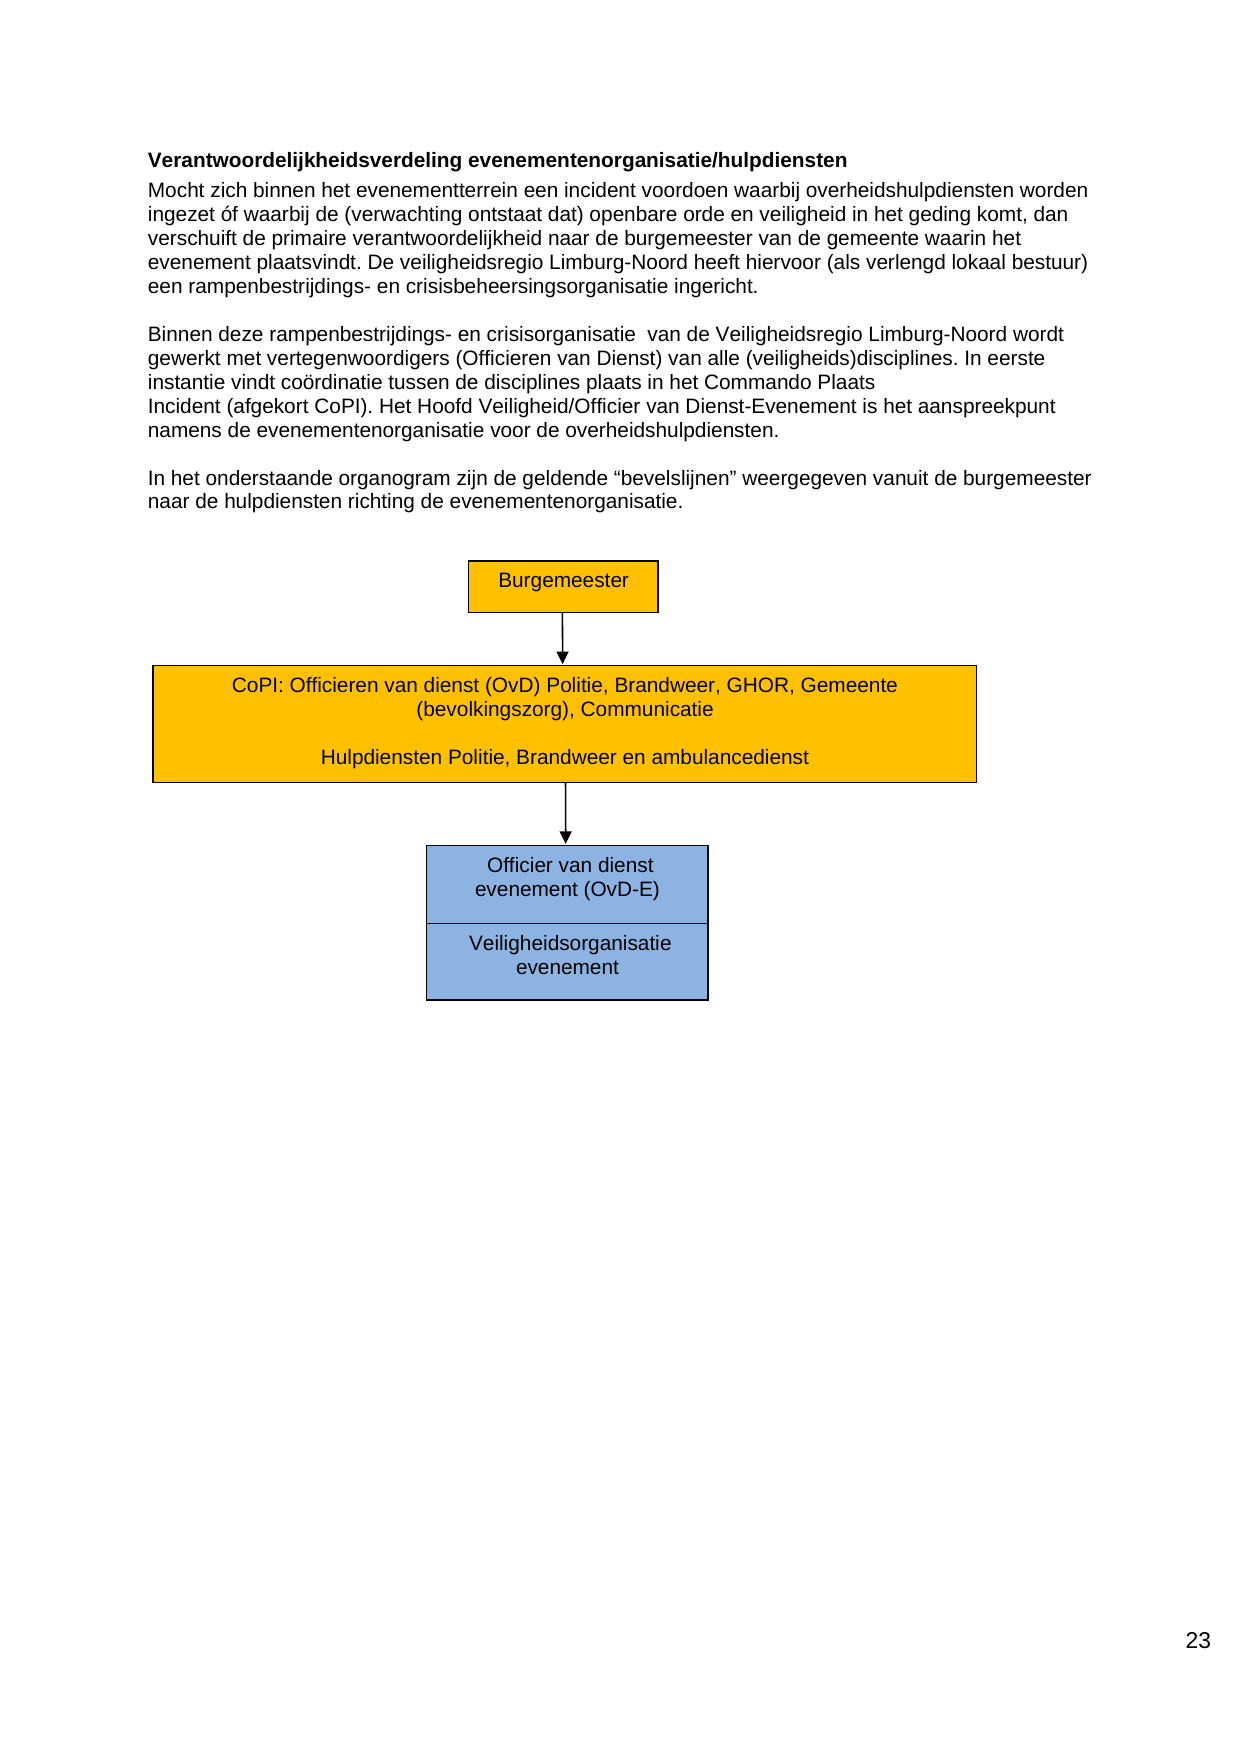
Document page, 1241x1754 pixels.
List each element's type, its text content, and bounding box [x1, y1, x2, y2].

text Mocht zich binnen het evenementterrein een incident voordoen waarbij overheidshulpdiensten worden ingezet óf waarbij de (verwachting ontstaat dat) openbare orde en veiligheid in het geding komt, dan verschuift de primaire verantwoordelijkheid naar de burgemeester van de gemeente waarin het evenement plaatsvindt. De veiligheidsregio Limburg-Noord heeft hiervoor (als verlengd lokaal bestuur) een rampenbestrijdings- en crisisbeheersingsorganisatie ingericht. [148, 178, 1108, 298]
text Binnen deze rampenbestrijdings- en crisisorganisatie van de Veiligheidsregio Limburg-Noord wordt gewerkt met vertegenwoordigers (Officieren van Dienst) van alle (veiligheids)disciplines. In eerste instantie vindt coördinatie tussen de disciplines plaats in het Commando Plaats [148, 322, 1108, 393]
text Incident (afgekort CoPI). Het Hoofd Veiligheid/Officier van Dienst-Evenement is het aanspreekpunt namens de evenementenorganisatie voor de overheidshulpdiensten. [148, 393, 1108, 441]
text In het onderstaande organogram zijn de geldende “bevelslijnen” weergegeven vanuit de burgemeester naar de hulpdiensten richting de evenementenorganisatie. [148, 465, 1108, 513]
subtitle Verantwoordelijkheidsverdeling evenementenorganisatie/hulpdiensten [148, 148, 1108, 172]
